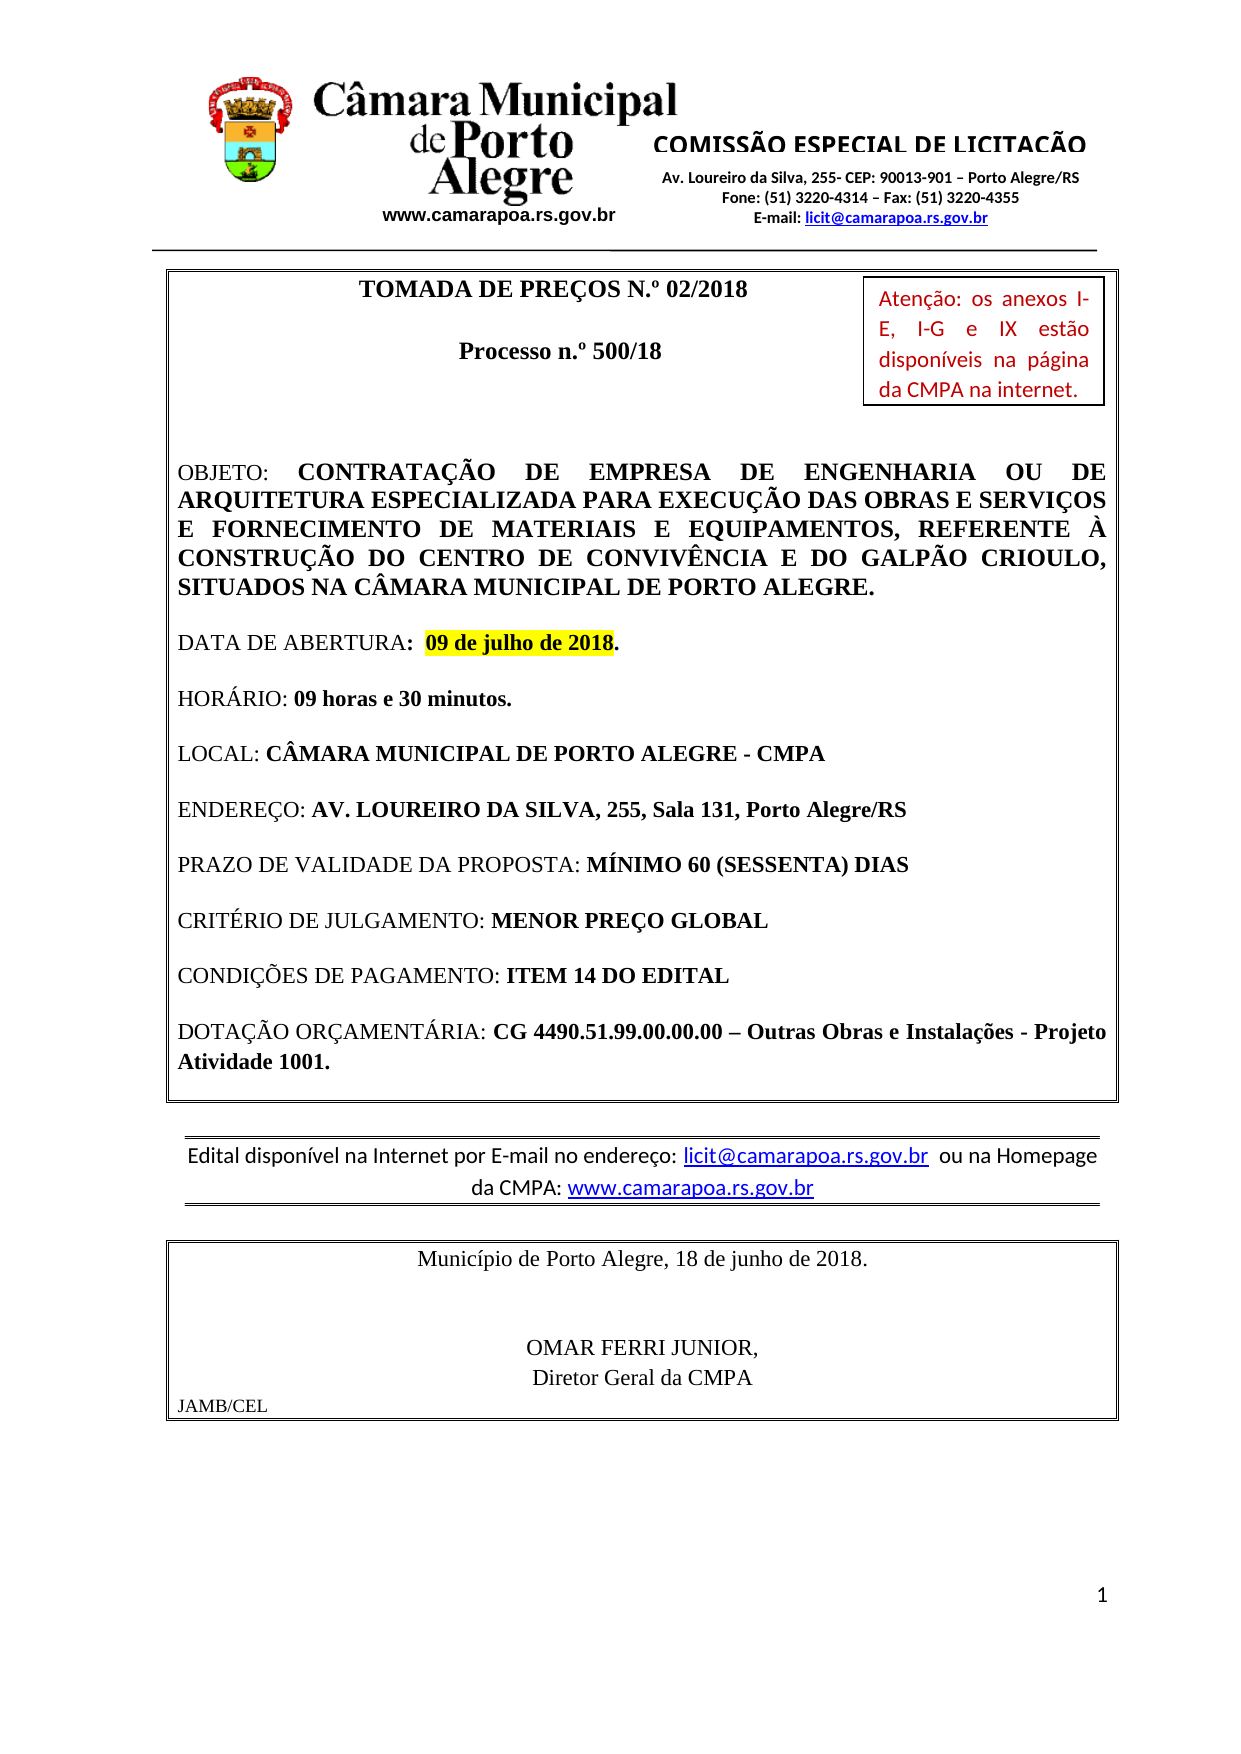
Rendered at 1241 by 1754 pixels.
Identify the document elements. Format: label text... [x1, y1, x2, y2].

text LOCAL: CÂMARA MUNICIPAL DE PORTO ALEGRE - CMPA [169, 735, 1116, 767]
text Município de Porto Alegre, 18 de junho de 2018. [169, 1243, 1116, 1271]
text Processo n.º 500/18 [169, 331, 1116, 365]
text PRAZO DE VALIDADE DA PROPOSTA: MÍNIMO 60 (SESSENTA) DIAS [169, 846, 1116, 878]
text OBJETO: CONTRATAÇÃO DE EMPRESA DE ENGENHARIA OU DE ARQUITETURA ESPECIALIZADA PARA EXECUÇÃO DAS OBRAS E SERVIÇOS E FORNECIMENTO DE MATERIAIS E EQUIPAMENTOS, REFERENTE À CONSTRUÇÃO DO CENTRO DE CONVIVÊNCIA E DO GALPÃO CRIOULO, SITUADOS NA CÂMARA MUNICIPAL DE PORTO ALEGRE. [169, 451, 1116, 600]
picture [208, 77, 678, 206]
picture [673, 139, 678, 151]
text CRITÉRIO DE JULGAMENTO: MENOR PREÇO GLOBAL [169, 902, 1116, 933]
text OMAR FERRI JUNIOR, [169, 1329, 1116, 1359]
text JAMB/CEL [169, 1389, 1116, 1418]
text DOTAÇÃO ORÇAMENTÁRIA: CG 4490.51.99.00.00.00 – Outras Obras e Instalações - Projeto Atividade 1001. [169, 1013, 1116, 1100]
text TOMADA DE PREÇOS N.º 02/2018 [169, 272, 1116, 303]
text Diretor Geral da CMPA [169, 1359, 1116, 1389]
text DATA DE ABERTURA: 09 de julho de 2018. [169, 624, 1116, 656]
text CONDIÇÕES DE PAGAMENTO: ITEM 14 DO EDITAL [169, 957, 1116, 989]
table_header Edital disponível na Internet por E-mail no endereço: licit@camarapoa.rs.gov.br ou na Homepage da CMPA: www.camarapoa.rs.gov.br [177, 1136, 1107, 1210]
text HORÁRIO: 09 horas e 30 minutos. [169, 680, 1116, 711]
text ENDEREÇO: AV. LOUREIRO DA SILVA, 255, Sala 131, Porto Alegre/RS [169, 791, 1116, 822]
